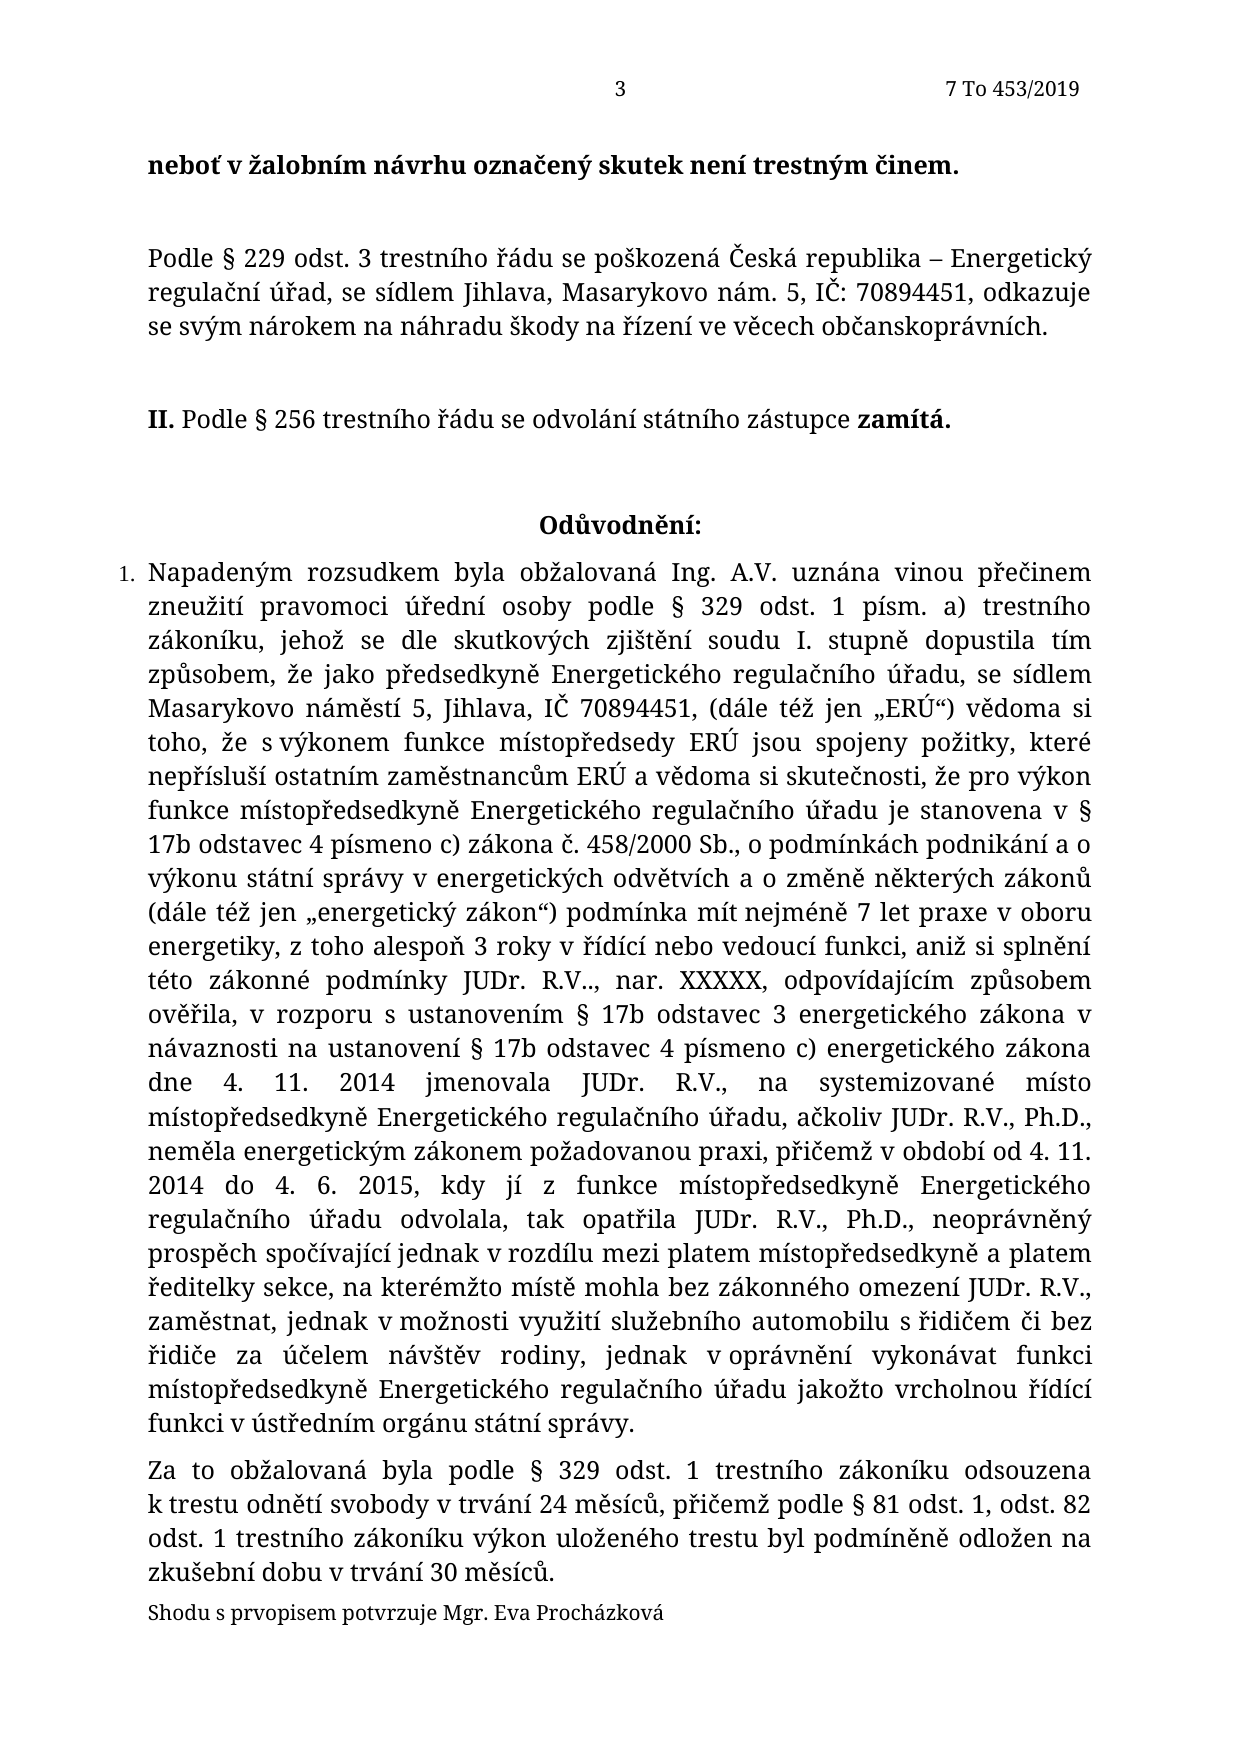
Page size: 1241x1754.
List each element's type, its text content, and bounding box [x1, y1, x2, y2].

text II. Podle § 256 trestního řádu se odvolání státního zástupce zamítá. [148, 402, 1093, 436]
text neboť v žalobním návrhu označený skutek není trestným činem. [148, 148, 1093, 182]
list Za to obžalovaná byla podle § 329 odst. 1 trestního zákoníku odsouzena k trestu odnětí svobody v trvání 24 měsíců, přičemž podle § 81 odst. 1, odst. 82 odst. 1 trestního zákoníku výkon uloženého trestu byl podmíněně odložen na zkušební dobu v trvání 30 měsíců. [148, 1452, 1093, 1588]
text Napadeným rozsudkem byla obžalovaná Ing. A.V. uznána vinou přečinem zneužití pravomoci úřední osoby podle § 329 odst. 1 písm. a) trestního zákoníku, jehož se dle skutkových zjištění soudu I. stupně dopustila tím způsobem, že jako předsedkyně Energetického regulačního úřadu, se sídlem Masarykovo náměstí 5, Jihlava, IČ 70894451, (dále též jen „ERÚ“) vědoma si toho, že s výkonem funkce místopředsedy ERÚ jsou spojeny požitky, které nepřísluší ostatním zaměstnancům ERÚ a vědoma si skutečnosti, že pro výkon funkce místopředsedkyně Energetického regulačního úřadu je stanovena v § 17b odstavec 4 písmeno c) zákona č. 458/2000 Sb., o podmínkách podnikání a o výkonu státní správy v energetických odvětvích a o změně některých zákonů (dále též jen „energetický zákon“) podmínka mít nejméně 7 let praxe v oboru energetiky, z toho alespoň 3 roky v řídící nebo vedoucí funkci, aniž si splnění této zákonné podmínky JUDr. R.V.., nar. XXXXX, odpovídajícím způsobem ověřila, v rozporu s ustanovením § 17b odstavec 3 energetického zákona v návaznosti na ustanovení § 17b odstavec 4 písmeno c) energetického zákona dne 4. 11. 2014 jmenovala JUDr. R.V., na systemizované místo místopředsedkyně Energetického regulačního úřadu, ačkoliv JUDr. R.V., Ph.D., neměla energetickým zákonem požadovanou praxi, přičemž v období od 4. 11. 2014 do 4. 6. 2015, kdy jí z funkce místopředsedkyně Energetického regulačního úřadu odvolala, tak opatřila JUDr. R.V., Ph.D., neoprávněný prospěch spočívající jednak v rozdílu mezi platem místopředsedkyně a platem ředitelky sekce, na kterémžto místě mohla bez zákonného omezení JUDr. R.V., zaměstnat, jednak v možnosti využití služebního automobilu s řidičem či bez řidiče za účelem návštěv rodiny, jednak v oprávnění vykonávat funkci místopředsedkyně Energetického regulačního úřadu jakožto vrcholnou řídící funkci v ústředním orgánu státní správy. [118, 554, 1093, 1440]
text Podle § 229 odst. 3 trestního řádu se poškozená Česká republika – Energetický regulační úřad, se sídlem Jihlava, Masarykovo nám. 5, IČ: 70894451, odkazuje se svým nárokem na náhradu škody na řízení ve věcech občanskoprávních. [148, 241, 1093, 343]
text Odůvodnění: [148, 508, 1093, 542]
